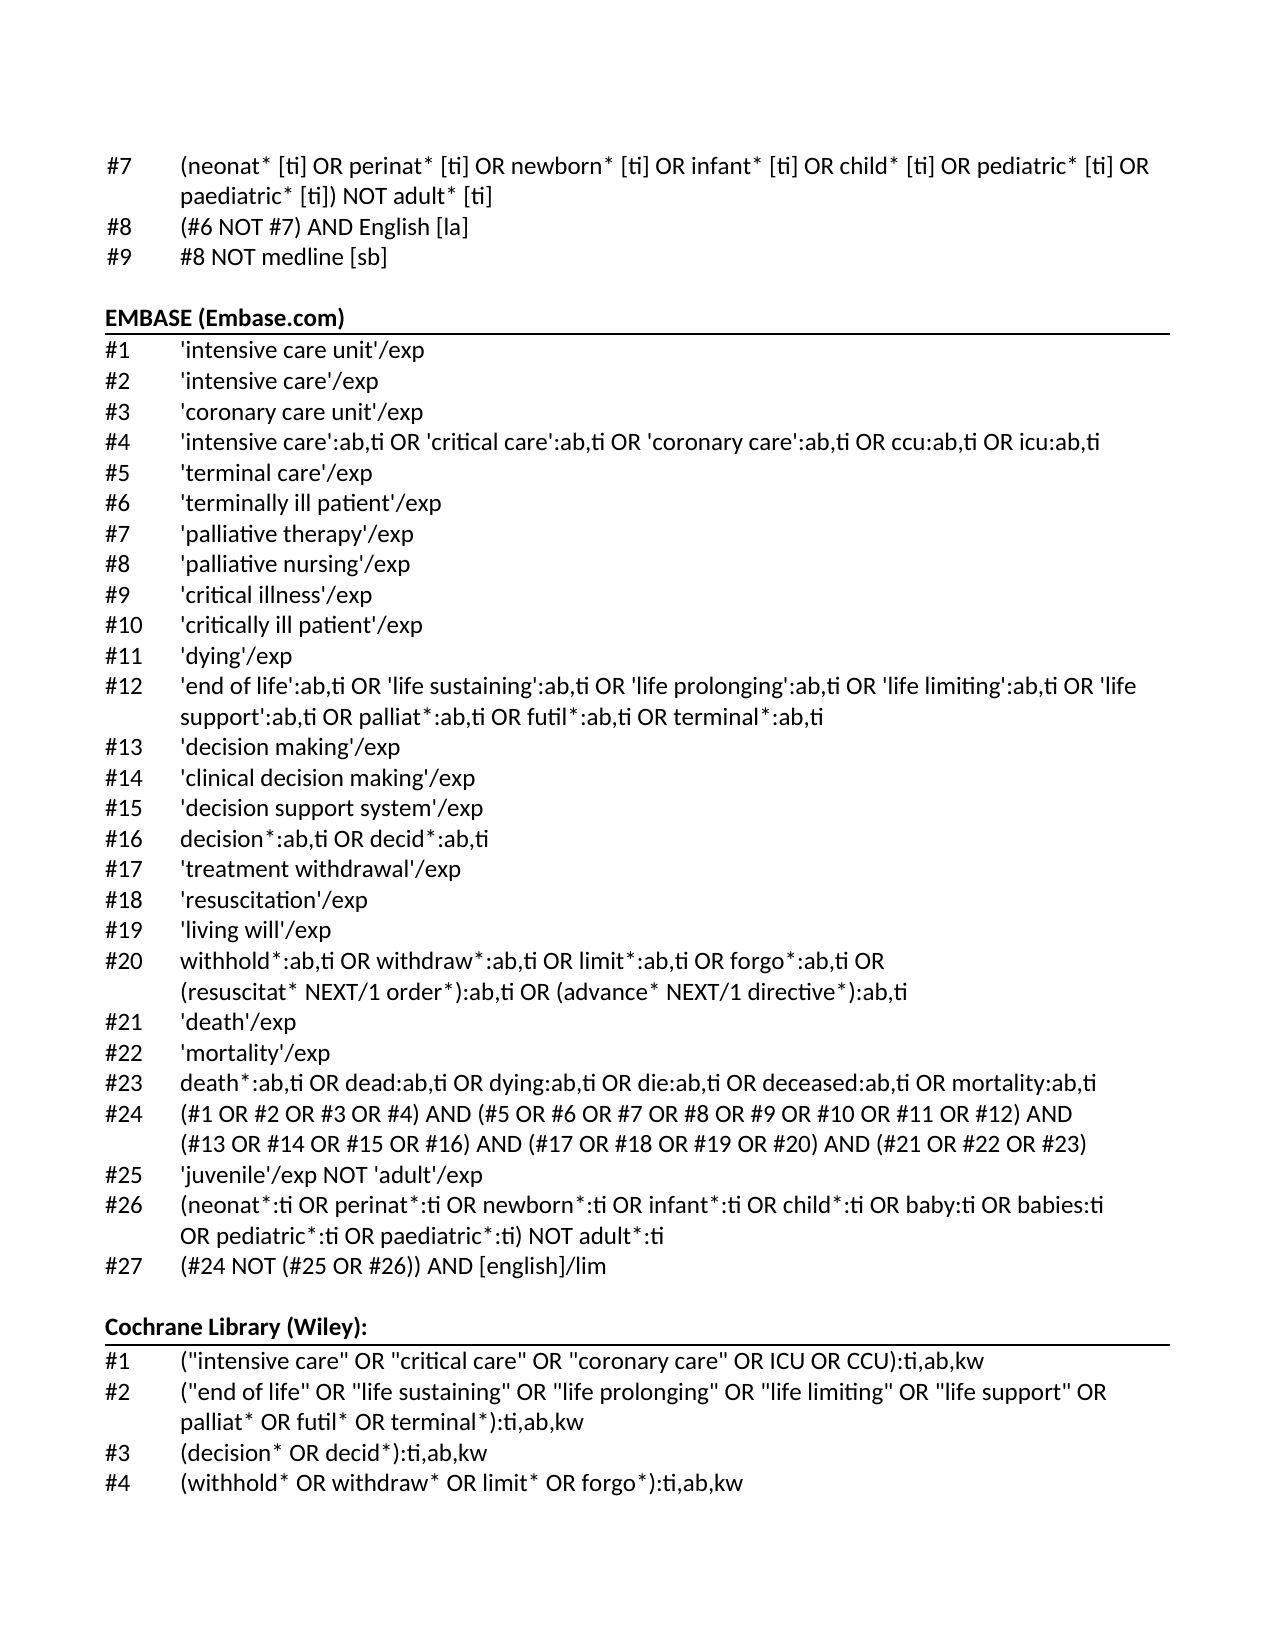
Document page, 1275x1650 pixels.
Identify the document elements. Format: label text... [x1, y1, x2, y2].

text #20 withhold*:ab,ti OR withdraw*:ab,ti OR limit*:ab,ti OR forgo*:ab,ti OR (resuscitat* NEXT/1 order*):ab,ti OR (advance* NEXT/1 directive*):ab,ti [105, 945, 1170, 1006]
text #10 'critically ill patient'/exp [105, 609, 1170, 640]
text #9 #8 NOT medline [sb] [107, 242, 1170, 272]
text #12 'end of life':ab,ti OR 'life sustaining':ab,ti OR 'life prolonging':ab,ti OR 'life limiting':ab,ti OR 'life support':ab,ti OR palliat*:ab,ti OR futil*:ab,ti OR terminal*:ab,ti [105, 670, 1170, 731]
text #17 'treatment withdrawal'/exp [105, 853, 1170, 884]
text #14 'clinical decision making'/exp [105, 762, 1170, 792]
text #18 'resuscitation'/exp [105, 884, 1170, 914]
text #8 'palliative nursing'/exp [105, 548, 1170, 579]
text #4 (withhold* OR withdraw* OR limit* OR forgo*):ti,ab,kw [105, 1468, 1170, 1498]
text #11 'dying'/exp [105, 640, 1170, 670]
text #26 (neonat*:ti OR perinat*:ti OR newborn*:ti OR infant*:ti OR child*:ti OR baby:ti OR babies:ti OR pediatric*:ti OR paediatric*:ti) NOT adult*:ti [105, 1189, 1170, 1250]
text #21 'death'/exp [105, 1006, 1170, 1037]
text #4 'intensive care':ab,ti OR 'critical care':ab,ti OR 'coronary care':ab,ti OR ccu:ab,ti OR icu:ab,ti [105, 426, 1170, 457]
text #1 ("intensive care" OR "critical care" OR "coronary care" OR ICU OR CCU):ti,ab,kw [105, 1346, 1170, 1376]
text #1 'intensive care unit'/exp [105, 335, 1170, 365]
text #9 'critical illness'/exp [105, 579, 1170, 609]
text #25 'juvenile'/exp NOT 'adult'/exp [105, 1159, 1170, 1189]
text #6 'terminally ill patient'/exp [105, 487, 1170, 518]
text #7 (neonat* [ti] OR perinat* [ti] OR newborn* [ti] OR infant* [ti] OR child* [ti] OR pediatric* [ti] OR paediatric* [ti]) NOT adult* [ti] [107, 150, 1170, 211]
text #3 'coronary care unit'/exp [105, 396, 1170, 426]
text #27 (#24 NOT (#25 OR #26)) AND [english]/lim [105, 1250, 1170, 1281]
text #23 death*:ab,ti OR dead:ab,ti OR dying:ab,ti OR die:ab,ti OR deceased:ab,ti OR mortality:ab,ti [105, 1067, 1170, 1098]
text #7 'palliative therapy'/exp [105, 518, 1170, 548]
text Cochrane Library (Wiley): [105, 1311, 1170, 1344]
text #3 (decision* OR decid*):ti,ab,kw [105, 1437, 1170, 1468]
text EMBASE (Embase.com) [105, 303, 1170, 333]
text #19 'living will'/exp [105, 914, 1170, 945]
text #2 'intensive care'/exp [105, 365, 1170, 396]
text #22 'mortality'/exp [105, 1037, 1170, 1067]
text #8 (#6 NOT #7) AND English [la] [107, 211, 1170, 242]
text #5 'terminal care'/exp [105, 457, 1170, 487]
text #16 decision*:ab,ti OR decid*:ab,ti [105, 823, 1170, 853]
text #2 ("end of life" OR "life sustaining" OR "life prolonging" OR "life limiting" OR "life support" OR palliat* OR futil* OR terminal*):ti,ab,kw [105, 1376, 1170, 1437]
text #15 'decision support system'/exp [105, 792, 1170, 823]
text #24 (#1 OR #2 OR #3 OR #4) AND (#5 OR #6 OR #7 OR #8 OR #9 OR #10 OR #11 OR #12) AND (#13 OR #14 OR #15 OR #16) AND (#17 OR #18 OR #19 OR #20) AND (#21 OR #22 OR #23) [105, 1098, 1170, 1159]
text #13 'decision making'/exp [105, 731, 1170, 762]
